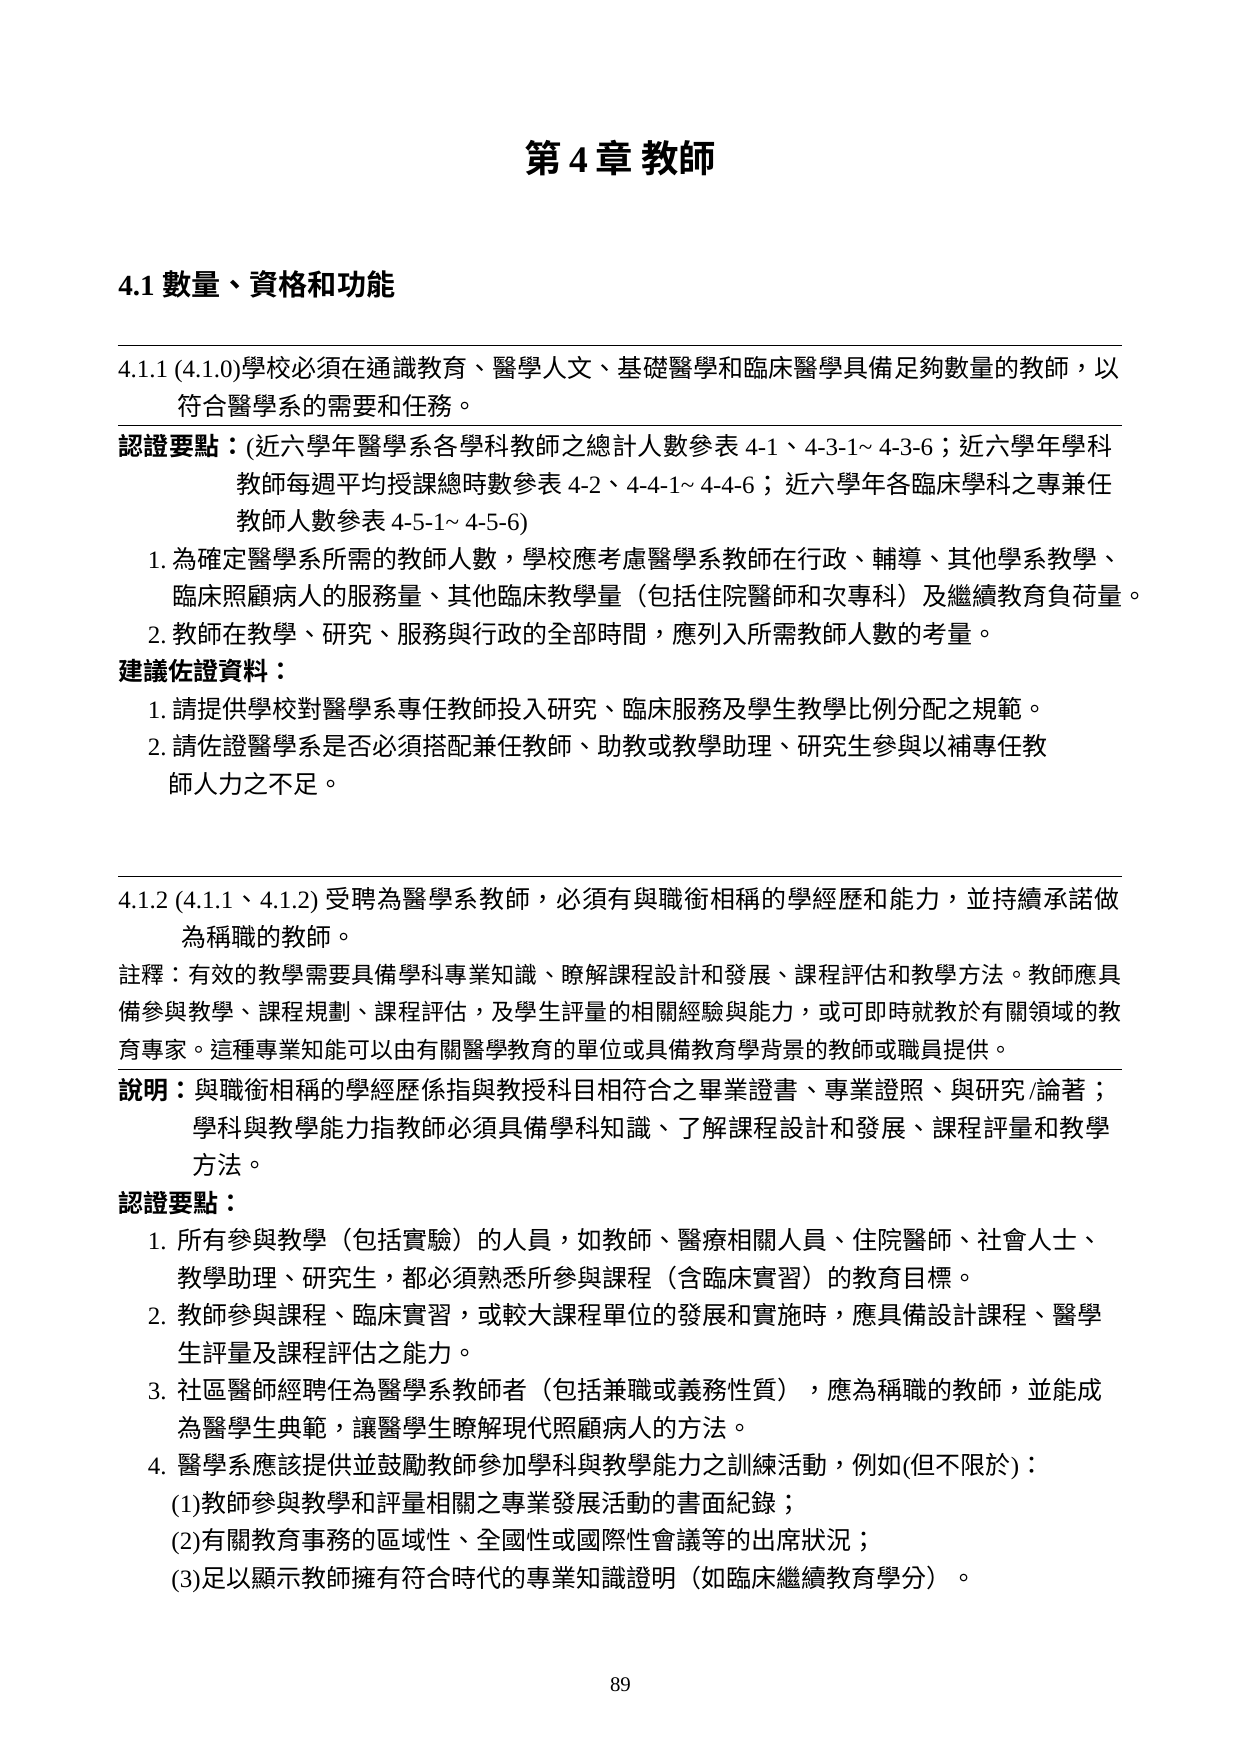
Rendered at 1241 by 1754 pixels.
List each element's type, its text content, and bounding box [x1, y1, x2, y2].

list 為確定醫學系所需的教師人數，學校應考慮醫學系教師在行政、輔導、其他學系教學、臨床照顧病人的服務量、其他臨床教學量（包括住院醫師和次專科）及繼續教育負荷量。 [148, 539, 1122, 614]
list 足以顯示教師擁有符合時代的專業知識證明（如臨床繼續教育學分）。 [171, 1557, 1122, 1595]
text 4.1.2 (4.1.1、4.1.2) 受聘為醫學系教師，必須有與職銜相稱的學經歷和能力，並持續承諾做為稱職的教師。 [118, 877, 1122, 954]
list 師人力之不足。 [162, 764, 1112, 801]
list 請佐證醫學系是否必須搭配兼任教師、助教或教學助理、研究生參與以補專任教 [148, 726, 1112, 764]
text 建議佐證資料： [118, 651, 1122, 689]
text 4.1.1 (4.1.0)學校必須在通識教育、醫學人文、基礎醫學和臨床醫學具備足夠數量的教師，以符合醫學系的需要和任務。 [118, 346, 1122, 425]
list 社區醫師經聘任為醫學系教師者（包括兼職或義務性質），應為稱職的教師，並能成為醫學生典範，讓醫學生瞭解現代照顧病人的方法。 [148, 1370, 1122, 1445]
list 教師在教學、研究、服務與行政的全部時間，應列入所需教師人數的考量。 [148, 614, 1122, 651]
list 有關教育事務的區域性、全國性或國際性會議等的出席狀況； [171, 1520, 1122, 1557]
list 教師參與教學和評量相關之專業發展活動的書面紀錄； [171, 1482, 1122, 1520]
list 請提供學校對醫學系專任教師投入研究、臨床服務及學生教學比例分配之規範。 [148, 689, 1112, 726]
list 醫學系應該提供並鼓勵教師參加學科與教學能力之訓練活動，例如(但不限於)： [148, 1445, 1122, 1482]
subtitle 4.1 數量、資格和功能 [118, 245, 1122, 320]
subtitle 第4章 教師 [118, 118, 1122, 193]
list 所有參與教學（包括實驗）的人員，如教師、醫療相關人員、住院醫師、社會人士、教學助理、研究生，都必須熟悉所參與課程（含臨床實習）的教育目標。 [148, 1220, 1122, 1295]
text 認證要點：(近六學年醫學系各學科教師之總計人數參表4-1、4-3-1~ 4-3-6；近六學年學科教師每週平均授課總時數參表4-2、4-4-1~ 4-4-6； 近六學年各臨床學科之專兼任教師人數參表4-5-1~ 4-5-6) [118, 426, 1112, 539]
text 認證要點： [118, 1182, 1112, 1220]
text 說明：與職銜相稱的學經歷係指與教授科目相符合之畢業證書、專業證照、與研究/論著；學科與教學能力指教師必須具備學科知識、了解課程設計和發展、課程評量和教學方法。 [118, 1070, 1112, 1182]
text 註釋：有效的教學需要具備學科專業知識、瞭解課程設計和發展、課程評估和教學方法。教師應具備參與教學、課程規劃、課程評估，及學生評量的相關經驗與能力，或可即時就教於有關領域的教育專家。這種專業知能可以由有關醫學教育的單位或具備教育學背景的教師或職員提供。 [118, 954, 1122, 1069]
list 教師參與課程、臨床實習，或較大課程單位的發展和實施時，應具備設計課程、醫學生評量及課程評估之能力。 [148, 1295, 1122, 1370]
